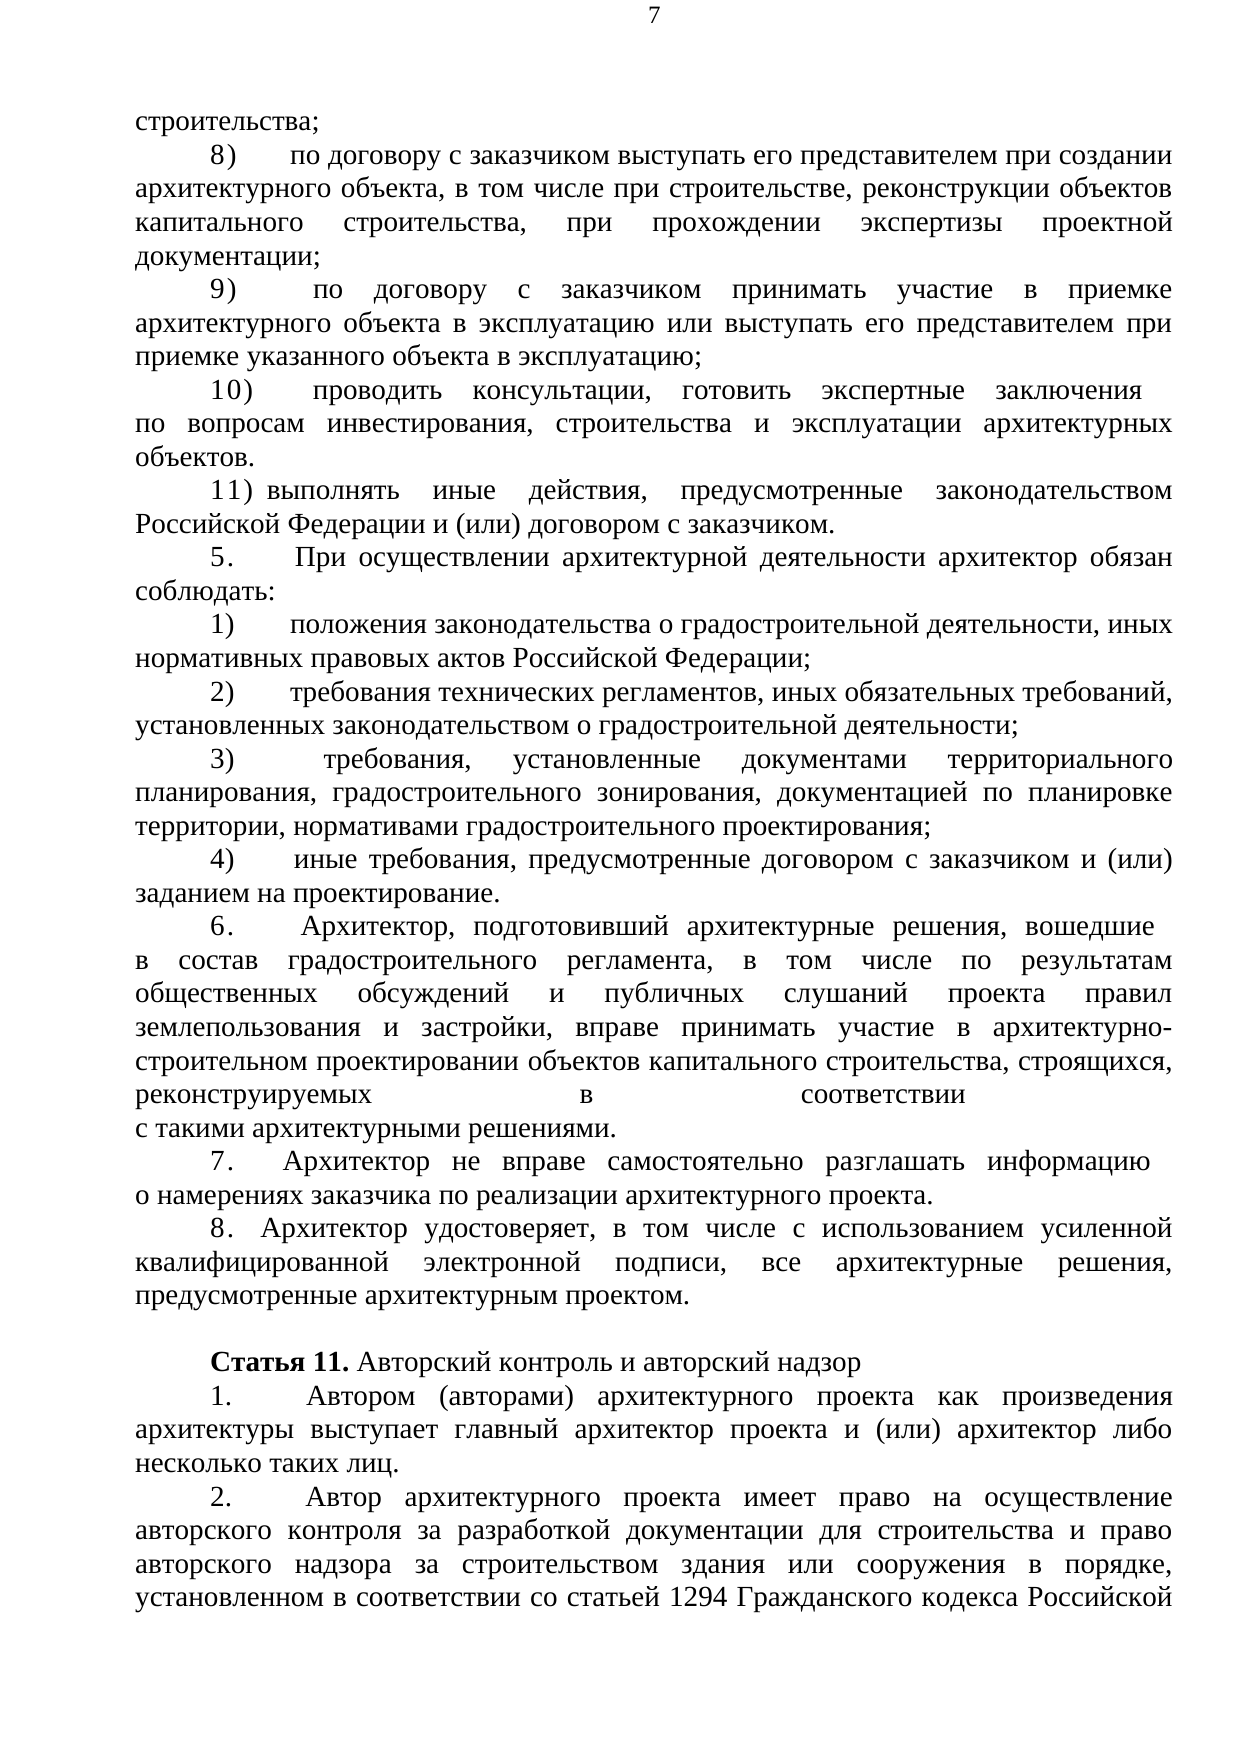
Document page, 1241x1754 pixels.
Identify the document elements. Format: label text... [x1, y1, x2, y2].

list по договору с заказчиком принимать участие в приемке архитектурного объекта в эксплуатацию или выступать его представителем при приемке указанного объекта в эксплуатацию; [135, 271, 1173, 372]
list Архитектор, подготовивший архитектурные решения, вошедшие в состав градостроительного регламента, в том числе по результатам общественных обсуждений и публичных слушаний проекта правил землепользования и застройки, вправе принимать участие в архитектурно-строительном проектировании объектов капитального строительства, строящихся, реконструируемых в соответствии с такими архитектурными решениями. [135, 908, 1173, 1143]
text Статья 11. Авторский контроль и авторский надзор [135, 1344, 1173, 1378]
list Автором (авторами) архитектурного проекта как произведения архитектуры выступает главный архитектор проекта и (или) архитектор либо несколько таких лиц. [135, 1378, 1173, 1479]
list положения законодательства о градостроительной деятельности, иных нормативных правовых актов Российской Федерации; [135, 607, 1173, 674]
list проводить консультации, готовить экспертные заключения по вопросам инвестирования, строительства и эксплуатации архитектурных объектов. [135, 372, 1173, 472]
list требования технических регламентов, иных обязательных требований, установленных законодательством о градостроительной деятельности; [135, 674, 1173, 741]
list При осуществлении архитектурной деятельности архитектор обязан соблюдать: [135, 539, 1173, 607]
list иные требования, предусмотренные договором с заказчиком и (или) заданием на проектирование. [135, 841, 1173, 908]
list требования, установленные документами территориального планирования, градостроительного зонирования, документацией по планировке территории, нормативами градостроительного проектирования; [135, 741, 1173, 841]
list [135, 1479, 1173, 1613]
list выполнять иные действия, предусмотренные законодательством Российской Федерации и (или) договором с заказчиком. [135, 472, 1173, 539]
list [135, 103, 1173, 137]
list по договору с заказчиком выступать его представителем при создании архитектурного объекта, в том числе при строительстве, реконструкции объектов капитального строительства, при прохождении экспертизы проектной документации; [135, 137, 1173, 271]
list Архитектор удостоверяет, в том числе с использованием усиленной квалифицированной электронной подписи, все архитектурные решения, предусмотренные архитектурным проектом. [135, 1210, 1173, 1311]
list Архитектор не вправе самостоятельно разглашать информацию о намерениях заказчика по реализации архитектурного проекта. [135, 1143, 1173, 1210]
